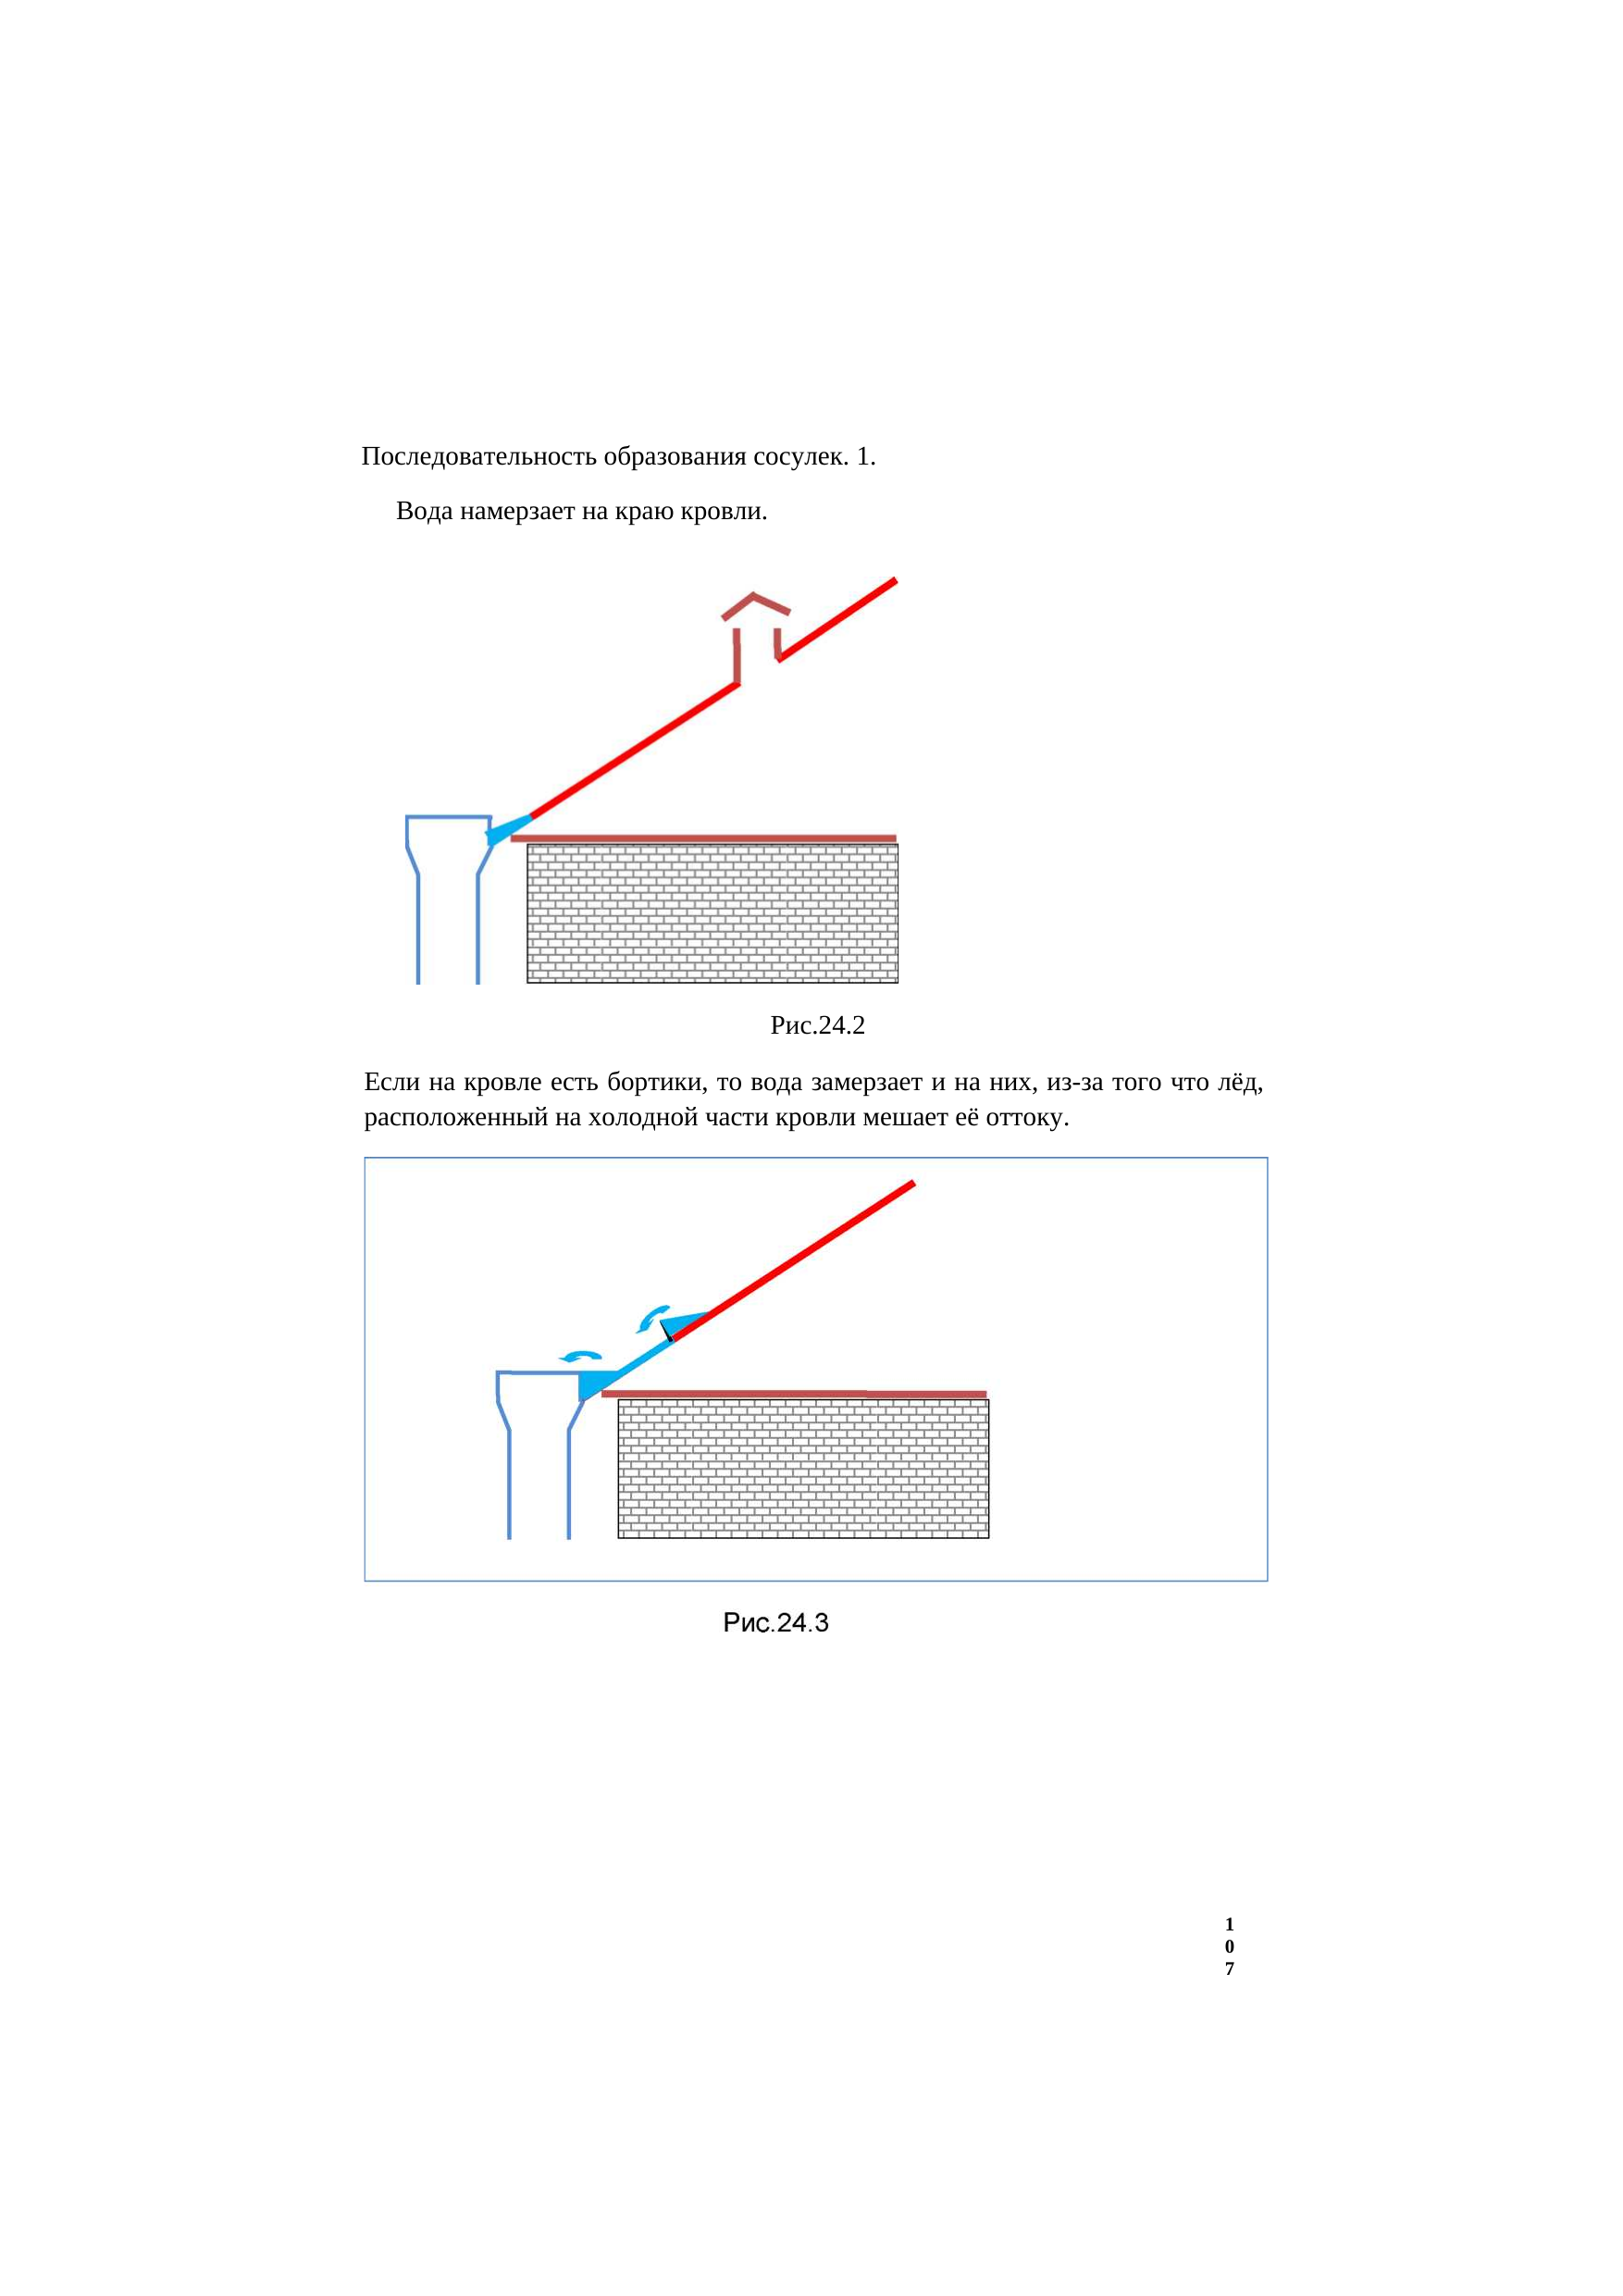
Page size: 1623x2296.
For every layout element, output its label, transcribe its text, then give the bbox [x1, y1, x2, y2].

text Если на кровле есть бортики, то вода замерзает и на них, из-за того что лёд, расположенный на холодной части кровли мешает её оттоку. [364, 1061, 1265, 1133]
picture [404, 577, 899, 985]
text Последовательность образования сосулек. 1. Вода намерзает на краю кровли. [361, 421, 904, 530]
text Рис.24.2 [770, 1015, 873, 1038]
picture [364, 1157, 1269, 1632]
